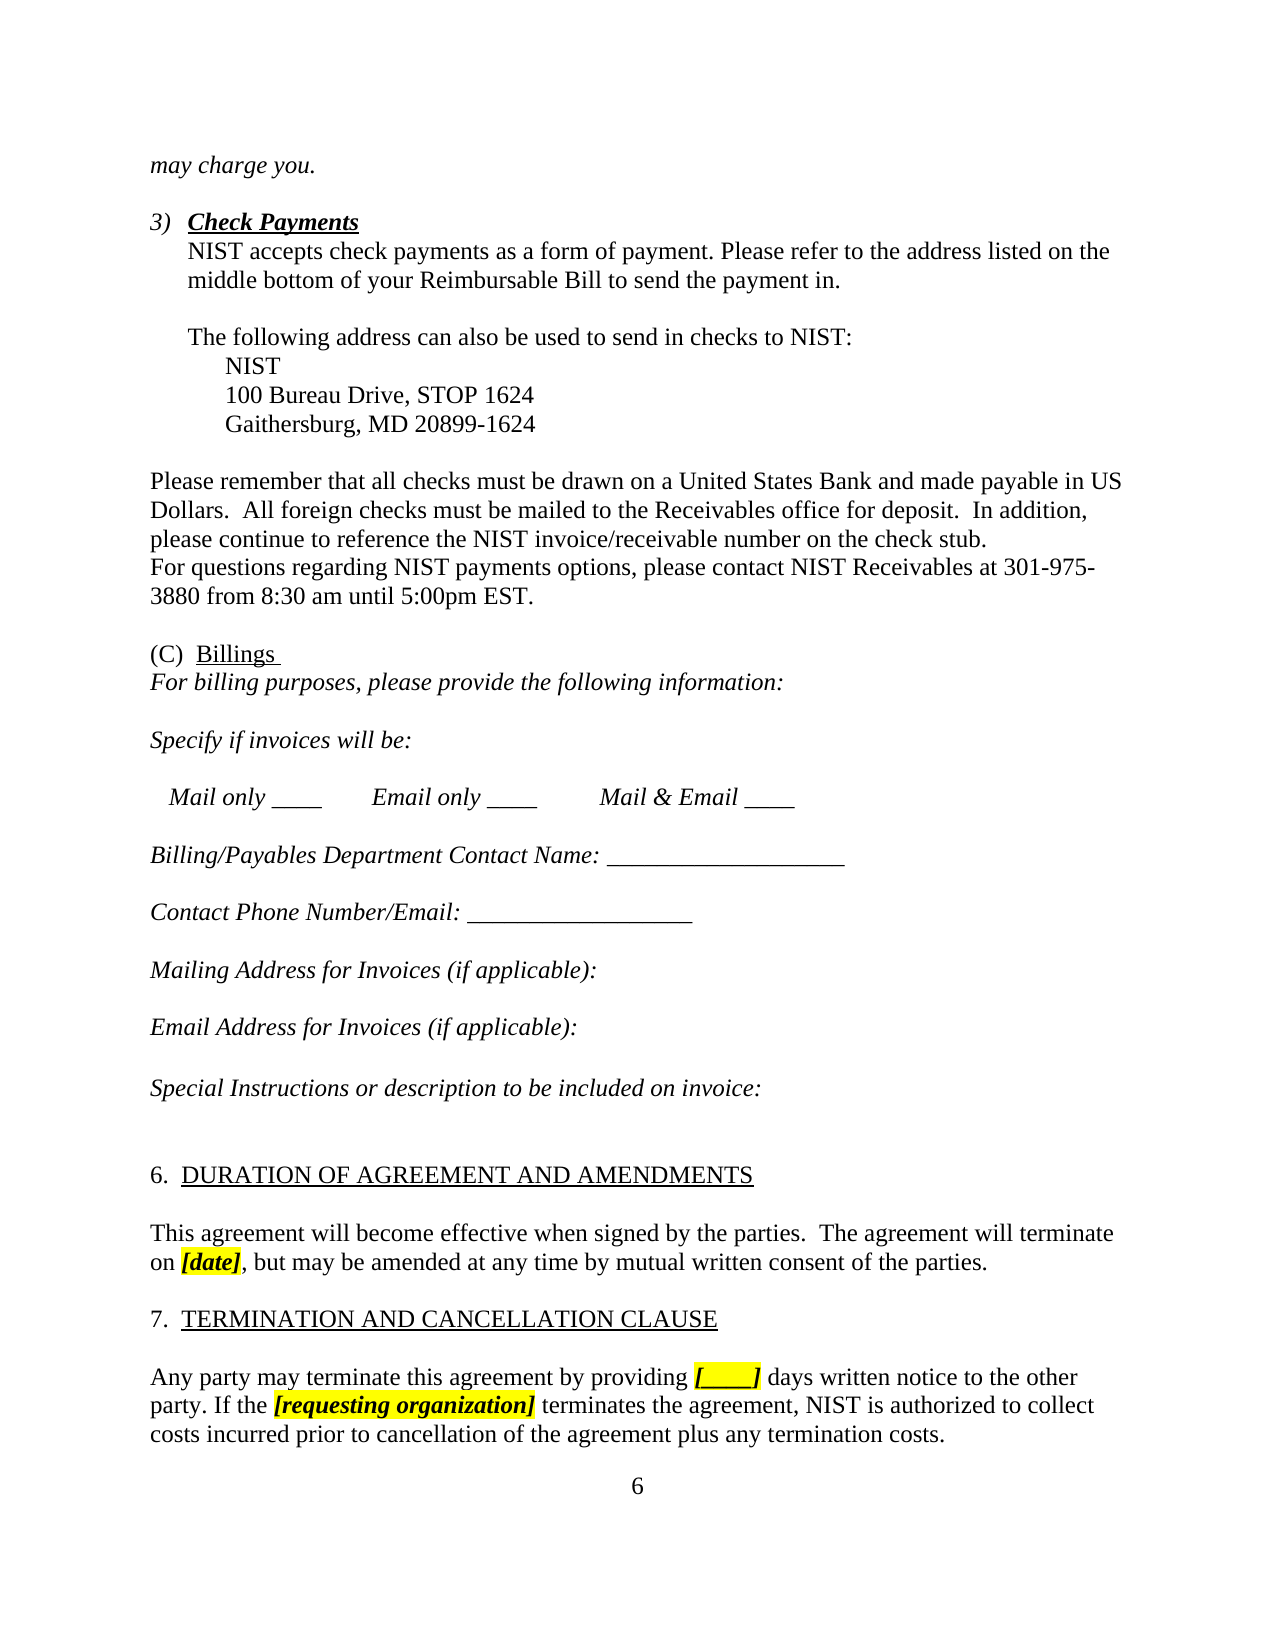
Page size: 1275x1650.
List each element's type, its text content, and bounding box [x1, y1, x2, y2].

text 100 Bureau Drive, STOP 1624 [150, 380, 1125, 409]
text Email Address for Invoices (if applicable): [150, 1012, 1125, 1041]
text Any party may terminate this agreement by providing [____] days written notice to the other party. If the [requesting organization] terminates the agreement, NIST is authorized to collect costs incurred prior to cancellation of the agreement plus any termination costs. [150, 1362, 1125, 1448]
text Billing/Payables Department Contact Name: ___________________ [150, 840, 1125, 869]
text (C) Billings [150, 639, 1125, 667]
text Specify if invoices will be: [150, 725, 1125, 754]
text This agreement will become effective when signed by the parties. The agreement will terminate on [date], but may be amended at any time by mutual written consent of the parties. [150, 1218, 1125, 1275]
text NIST [150, 351, 1125, 380]
text Special Instructions or description to be included on invoice: [150, 1070, 1125, 1104]
text Gaithersburg, MD 20899-1624 [150, 409, 1125, 437]
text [150, 150, 1125, 179]
text Mailing Address for Invoices (if applicable): [150, 955, 1125, 984]
text For questions regarding NIST payments options, please contact NIST Receivables at 301-975-3880 from 8:30 am until 5:00pm EST. [150, 552, 1125, 610]
text For billing purposes, please provide the following information: [150, 667, 1125, 696]
text 7. TERMINATION AND CANCELLATION CLAUSE [150, 1304, 1125, 1333]
text 6. DURATION OF AGREEMENT AND AMENDMENTS [150, 1160, 1125, 1189]
text Contact Phone Number/Email: __________________ [150, 897, 1125, 926]
text Mail only ____ Email only ____ Mail & Email ____ [150, 782, 1125, 811]
list Check Payments NIST accepts check payments as a form of payment. Please refer to the address listed on the middle bottom of your Reimbursable Bill to send the payment in. The following address can also be used to send in checks to NIST: [150, 207, 1125, 351]
text Please remember that all checks must be drawn on a United States Bank and made payable in US Dollars. All foreign checks must be mailed to the Receivables office for deposit. In addition, please continue to reference the NIST invoice/receivable number on the check stub. [150, 466, 1125, 552]
